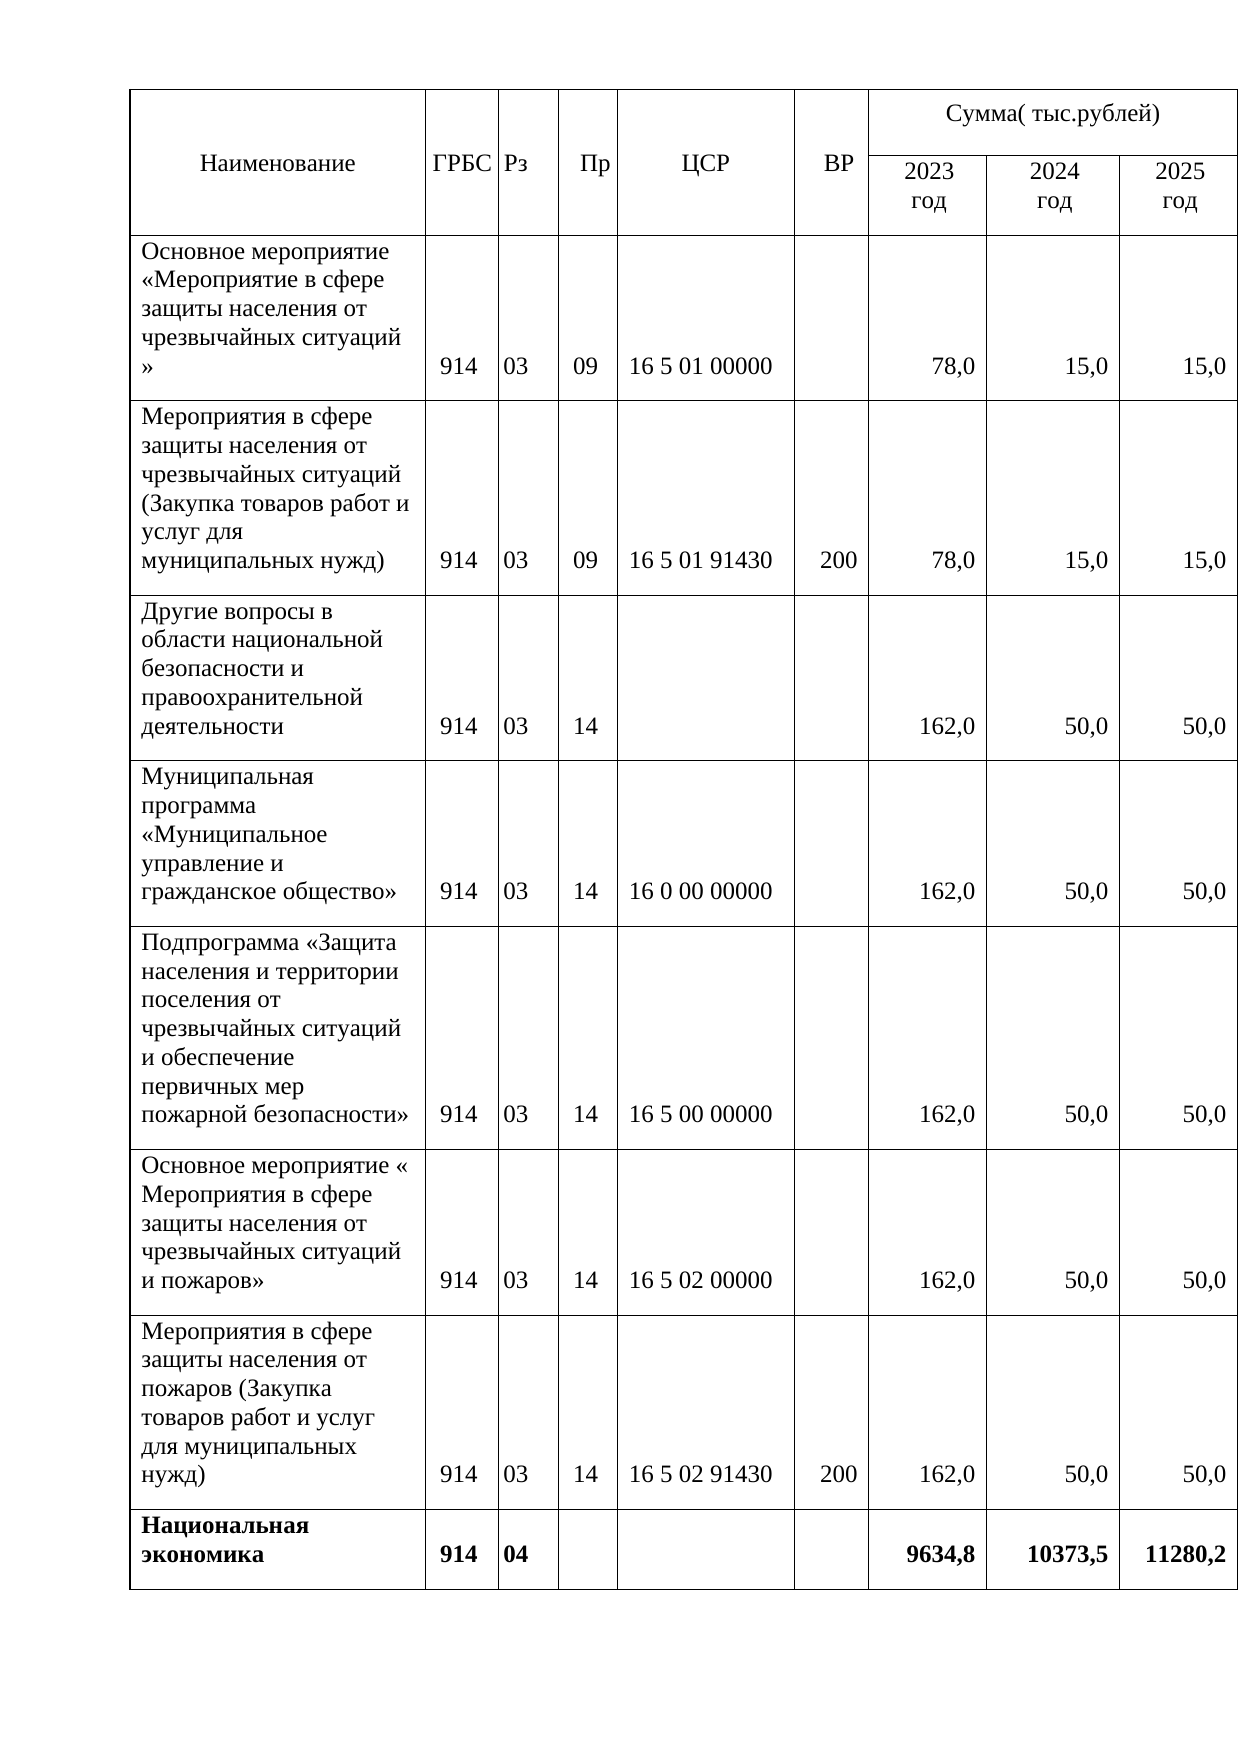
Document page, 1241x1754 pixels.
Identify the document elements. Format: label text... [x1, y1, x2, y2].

table_cell Муниципальная программа «Муниципальное управление и гражданское общество» [131, 761, 425, 926]
table_cell 14 [559, 596, 617, 760]
table_cell 914 [426, 1150, 498, 1315]
table_cell Другие вопросы в области национальной безопасности и правоохранительной деятельности [131, 596, 425, 760]
table_cell 15,0 [1120, 236, 1237, 400]
table_cell 09 [559, 236, 617, 400]
table_cell 2024 год [987, 156, 1119, 235]
table_cell [795, 596, 868, 760]
table_cell 14 [559, 1150, 617, 1315]
table_cell 15,0 [987, 401, 1119, 595]
table_cell 50,0 [987, 761, 1119, 926]
table_cell 162,0 [869, 1316, 986, 1509]
table_cell 16 5 02 91430 [618, 1316, 794, 1509]
table_cell Основное мероприятие « Мероприятия в сфере защиты населения от чрезвычайных ситуаций и пожаров» [131, 1150, 425, 1315]
table_cell 914 [426, 596, 498, 760]
table_cell 03 [499, 236, 558, 400]
table_header ЦСР [618, 90, 794, 235]
table_cell 15,0 [987, 236, 1119, 400]
table_cell 914 [426, 761, 498, 926]
table_cell 16 0 00 00000 [618, 761, 794, 926]
table_cell 50,0 [1120, 596, 1237, 760]
table_cell Мероприятия в сфере защиты населения от пожаров (Закупка товаров работ и услуг для муниципальных нужд) [131, 1316, 425, 1509]
table_cell 16 5 01 91430 [618, 401, 794, 595]
table_cell 03 [499, 1316, 558, 1509]
table_cell 16 5 00 00000 [618, 927, 794, 1149]
table_cell 2023 год [869, 156, 986, 235]
table_cell Основное мероприятие «Мероприятие в сфере защиты населения от чрезвычайных ситуаций » [131, 236, 425, 400]
table_header Рз [499, 90, 558, 235]
table_cell [618, 596, 794, 760]
table_cell 914 [426, 401, 498, 595]
table_header ВР [795, 90, 868, 235]
table_cell Мероприятия в сфере защиты населения от чрезвычайных ситуаций (Закупка товаров работ и услуг для муниципальных нужд) [131, 401, 425, 595]
table_cell 04 [499, 1510, 558, 1588]
table_cell Национальная экономика [131, 1510, 425, 1588]
table_cell 10373,5 [987, 1510, 1119, 1588]
table_cell 03 [499, 927, 558, 1149]
table_cell [559, 1510, 617, 1588]
table_cell 914 [426, 927, 498, 1149]
table_cell 914 [426, 1510, 498, 1588]
table_cell 50,0 [1120, 761, 1237, 926]
table_cell 9634,8 [869, 1510, 986, 1588]
table_cell 78,0 [869, 401, 986, 595]
table_cell 162,0 [869, 1150, 986, 1315]
table_cell 16 5 02 00000 [618, 1150, 794, 1315]
table_cell [795, 927, 868, 1149]
table_header Наименование [131, 90, 425, 235]
table_cell 200 [795, 1316, 868, 1509]
table_cell 16 5 01 00000 [618, 236, 794, 400]
table_cell [795, 236, 868, 400]
table_header Сумма( тыс.рублей) [869, 90, 1237, 155]
table_cell 14 [559, 927, 617, 1149]
table_cell 162,0 [869, 596, 986, 760]
table_cell 162,0 [869, 927, 986, 1149]
table_cell [795, 761, 868, 926]
table_cell 14 [559, 761, 617, 926]
table_cell 2025 год [1120, 156, 1237, 235]
table_cell 14 [559, 1316, 617, 1509]
table_cell 50,0 [1120, 1150, 1237, 1315]
table_cell 03 [499, 401, 558, 595]
table_cell 11280,2 [1120, 1510, 1237, 1588]
table_cell [618, 1510, 794, 1588]
table_cell 914 [426, 236, 498, 400]
table_cell 50,0 [1120, 1316, 1237, 1509]
table_cell 50,0 [987, 1316, 1119, 1509]
table_header ГРБС [426, 90, 498, 235]
table_cell 50,0 [987, 1150, 1119, 1315]
table_cell 09 [559, 401, 617, 595]
table_cell 914 [426, 1316, 498, 1509]
table_cell 03 [499, 761, 558, 926]
table_cell 78,0 [869, 236, 986, 400]
table_cell 50,0 [987, 596, 1119, 760]
table_cell 03 [499, 1150, 558, 1315]
table_header Пр [559, 90, 617, 235]
table_cell 50,0 [1120, 927, 1237, 1149]
table_cell [795, 1510, 868, 1588]
table_cell 15,0 [1120, 401, 1237, 595]
table_cell 50,0 [987, 927, 1119, 1149]
table_cell 200 [795, 401, 868, 595]
table_cell 03 [499, 596, 558, 760]
table_cell Подпрограмма «Защита населения и территории поселения от чрезвычайных ситуаций и обеспечение первичных мер пожарной безопасности» [131, 927, 425, 1149]
table_cell 162,0 [869, 761, 986, 926]
table_cell [795, 1150, 868, 1315]
